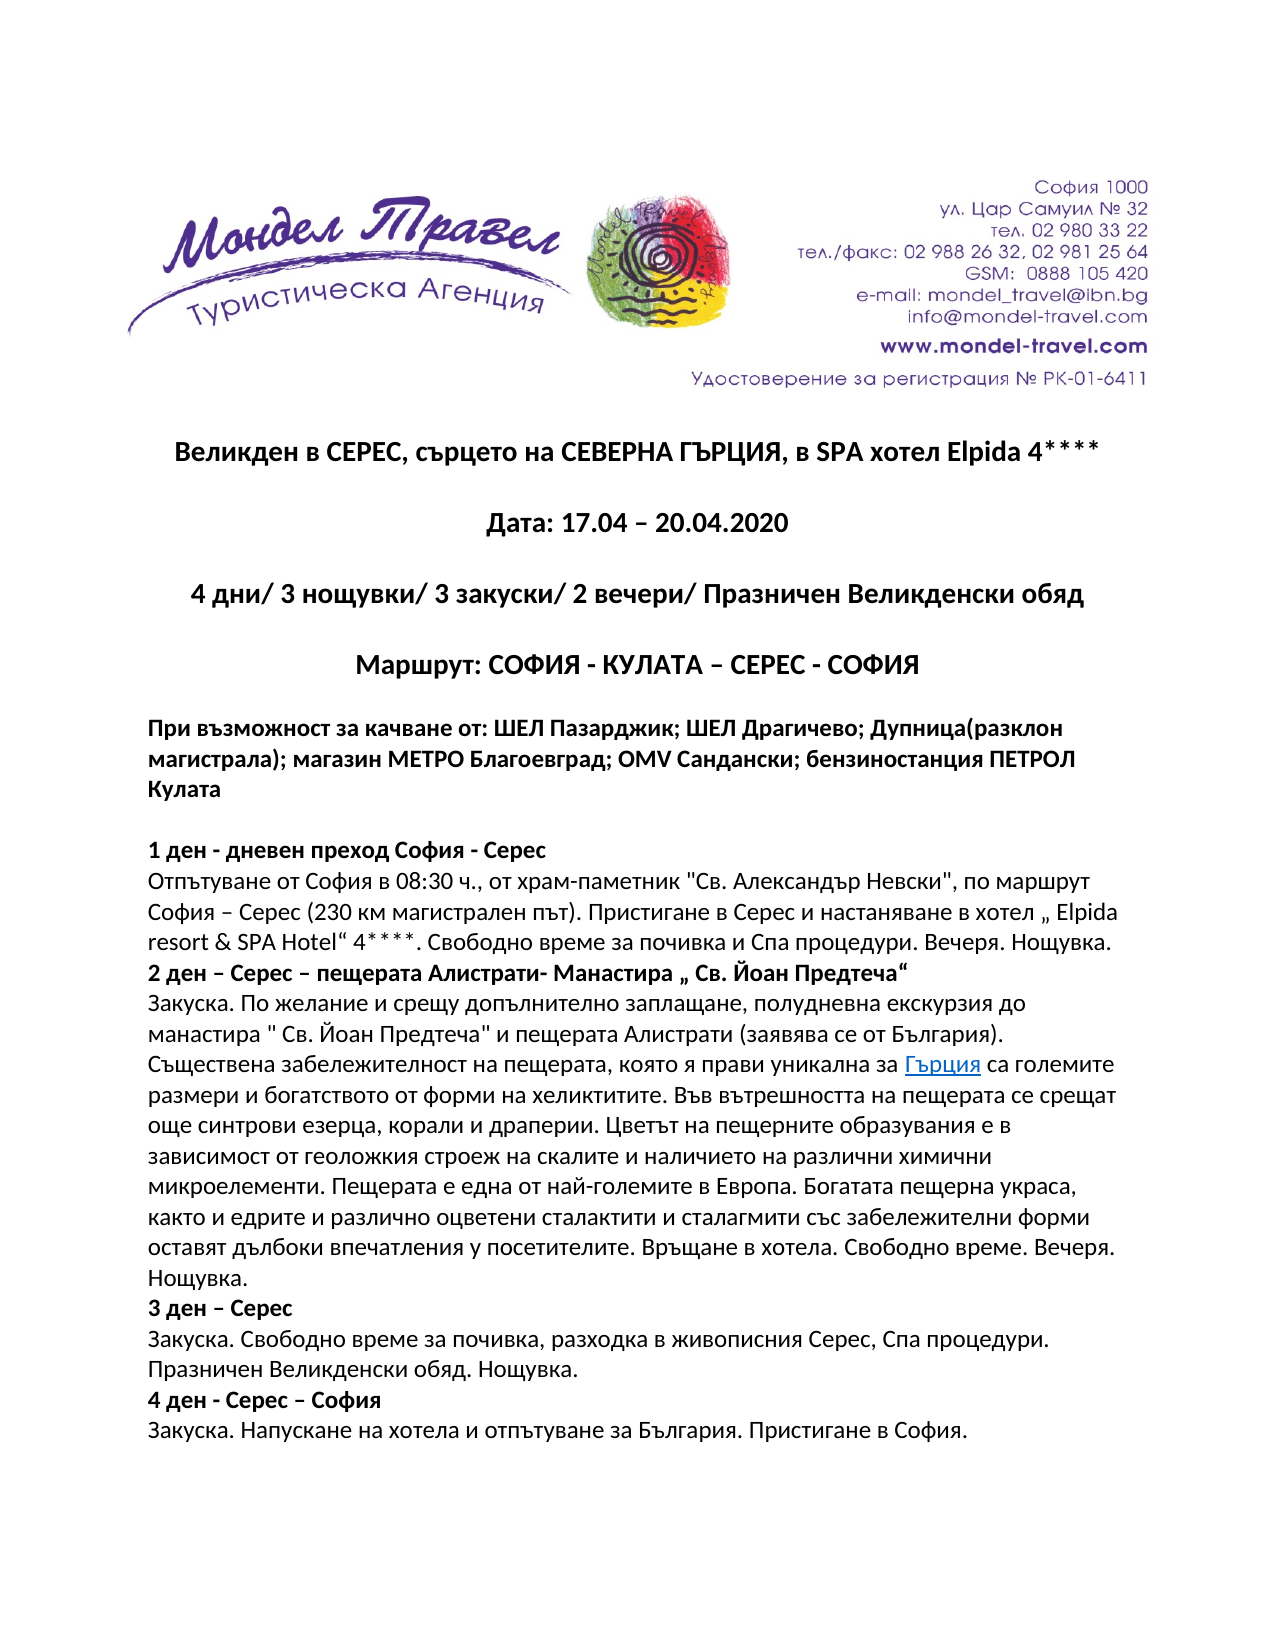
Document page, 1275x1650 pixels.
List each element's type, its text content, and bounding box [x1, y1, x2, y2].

text Великден в СЕРЕС, сърцето на СЕВЕРНА ГЪРЦИЯ, в SPA хотел Elpida 4**** [148, 401, 1127, 468]
text Маршрут: СОФИЯ - КУЛАТА – СЕРЕС - СОФИЯ [148, 646, 1127, 682]
text 4 ден - Серес – София Закуска. Напускане на хотела и отпътуване за България. Пристигане в София. [148, 1384, 1127, 1445]
text 2 ден – Серес – пещерата Алистрати- Манастира „ Св. Йоан Предтеча“ Закуска. По желание и срещу допълнително заплащане, полудневна екскурзия до манастира " Св. Йоан Предтеча" и пещерата Алистрати (заявява се от България). Съществена забележителност на пещерата, която я прави уникална за Гърция са големите размери и богатството от форми на хеликтитите. Във вътрешността на пещерата се срещат още синтрови езерца, корали и драперии. Цветът на пещерните образувания е в зависимост от геоложкия строеж на скалите и наличието на различни химични микроелементи. Пещерата е една от най-големите в Европа. Богатата пещерна украса, както и едрите и различно оцветени сталактити и сталагмити със забележителни форми оставят дълбоки впечатления у посетителите. Връщане в хотела. Свободно време. Вечеря. Нощувка. [148, 957, 1127, 1292]
text Дата: 17.04 – 20.04.2020 [148, 504, 1127, 539]
text 4 дни/ 3 нощувки/ 3 закуски/ 2 вечери/ Празничен Великденски обяд [148, 575, 1127, 611]
text 3 ден – Серес Закуска. Свободно време за почивка, разходка в живописния Серес, Спа процедури. Празничен Великденски обяд. Нощувка. [148, 1292, 1127, 1384]
text При възможност за качване от: ШЕЛ Пазарджик; ШЕЛ Драгичево; Дупница(разклон магистрала); магазин МЕТРО Благоевград; OMV Сандански; бензиностанция ПЕТРОЛ Кулата 1 ден - дневен преход София - Серес Отпътуване от София в 08:30 ч., от храм-паметник "Св. Александър Невски", по маршрут София – Серес (230 км магистрален път). Пристигане в Серес и настаняване в хотел „ Elpida resort & SPA Hotel“ 4****. Свободно време за почивка и Спа процедури. Вечеря. Нощувка. [148, 712, 1127, 957]
picture [102, 147, 1171, 401]
